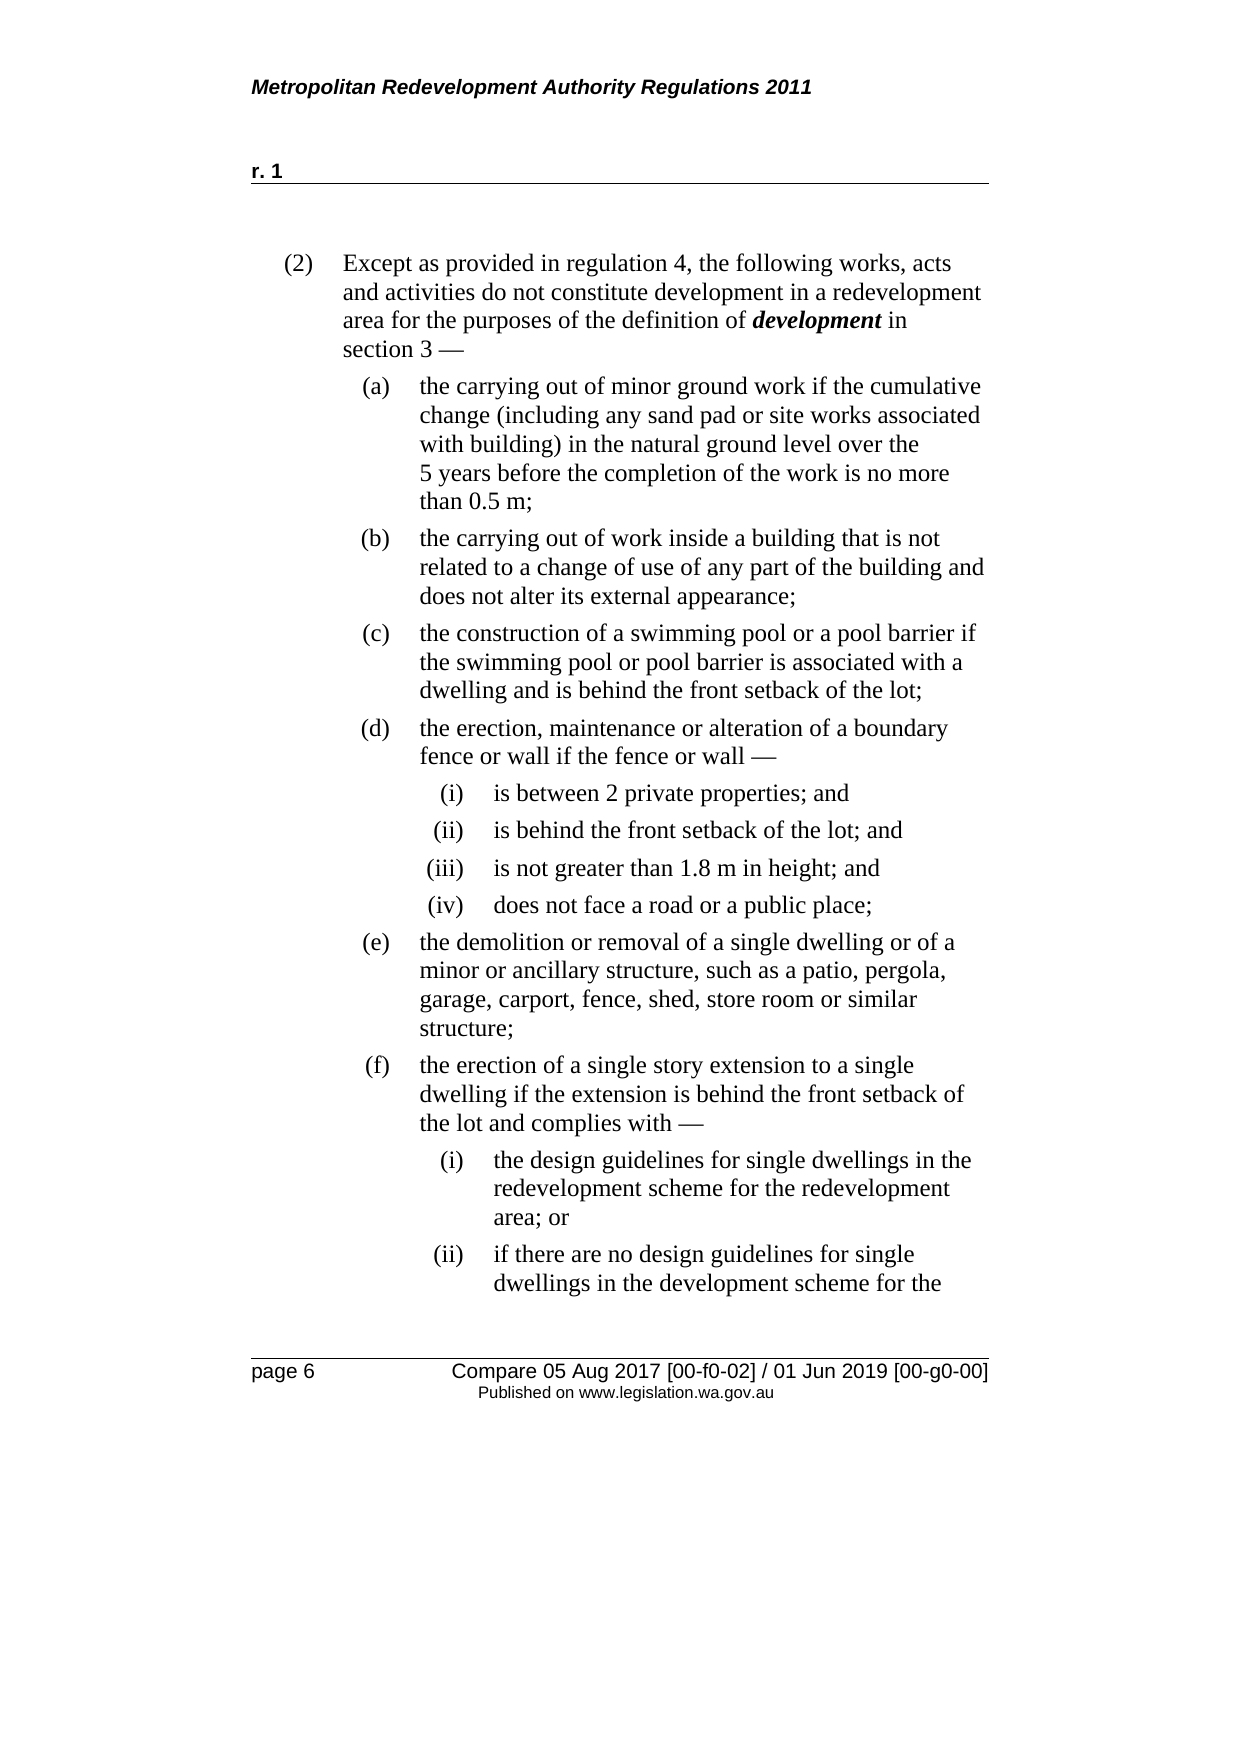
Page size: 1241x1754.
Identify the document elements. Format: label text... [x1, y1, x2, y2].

text (a) the carrying out of minor ground work if the cumulative change (including any sand pad or site works associated with building) in the natural ground level over the 5 years before the completion of the work is no more than 0.5 m; [251, 371, 989, 515]
text (2) Except as provided in regulation 4, the following works, acts and activities do not constitute development in a redevelopment area for the purposes of the definition of development in section 3 — [251, 248, 989, 363]
text (i) is between 2 private properties; and [251, 778, 989, 807]
text (iv) does not face a road or a public place; [251, 890, 989, 918]
text (c) the construction of a swimming pool or a pool barrier if the swimming pool or pool barrier is associated with a dwelling and is behind the front setback of the lot; [251, 618, 989, 704]
text (d) the erection, maintenance or alteration of a boundary fence or wall if the fence or wall — [251, 713, 989, 770]
text (b) the carrying out of work inside a building that is not related to a change of use of any part of the building and does not alter its external appearance; [251, 523, 989, 610]
text (e) the demolition or removal of a single dwelling or of a minor or ancillary structure, such as a patio, pergola, garage, carport, fence, shed, store room or similar structure; [251, 927, 989, 1042]
text (i) the design guidelines for single dwellings in the redevelopment scheme for the redevelopment area; or [251, 1145, 989, 1231]
text (f) the erection of a single story extension to a single dwelling if the extension is behind the front setback of the lot and complies with — [251, 1050, 989, 1136]
text (iii) is not greater than 1.8 m in height; and [251, 853, 989, 881]
text (ii) is behind the front setback of the lot; and [251, 816, 989, 844]
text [251, 1239, 989, 1297]
